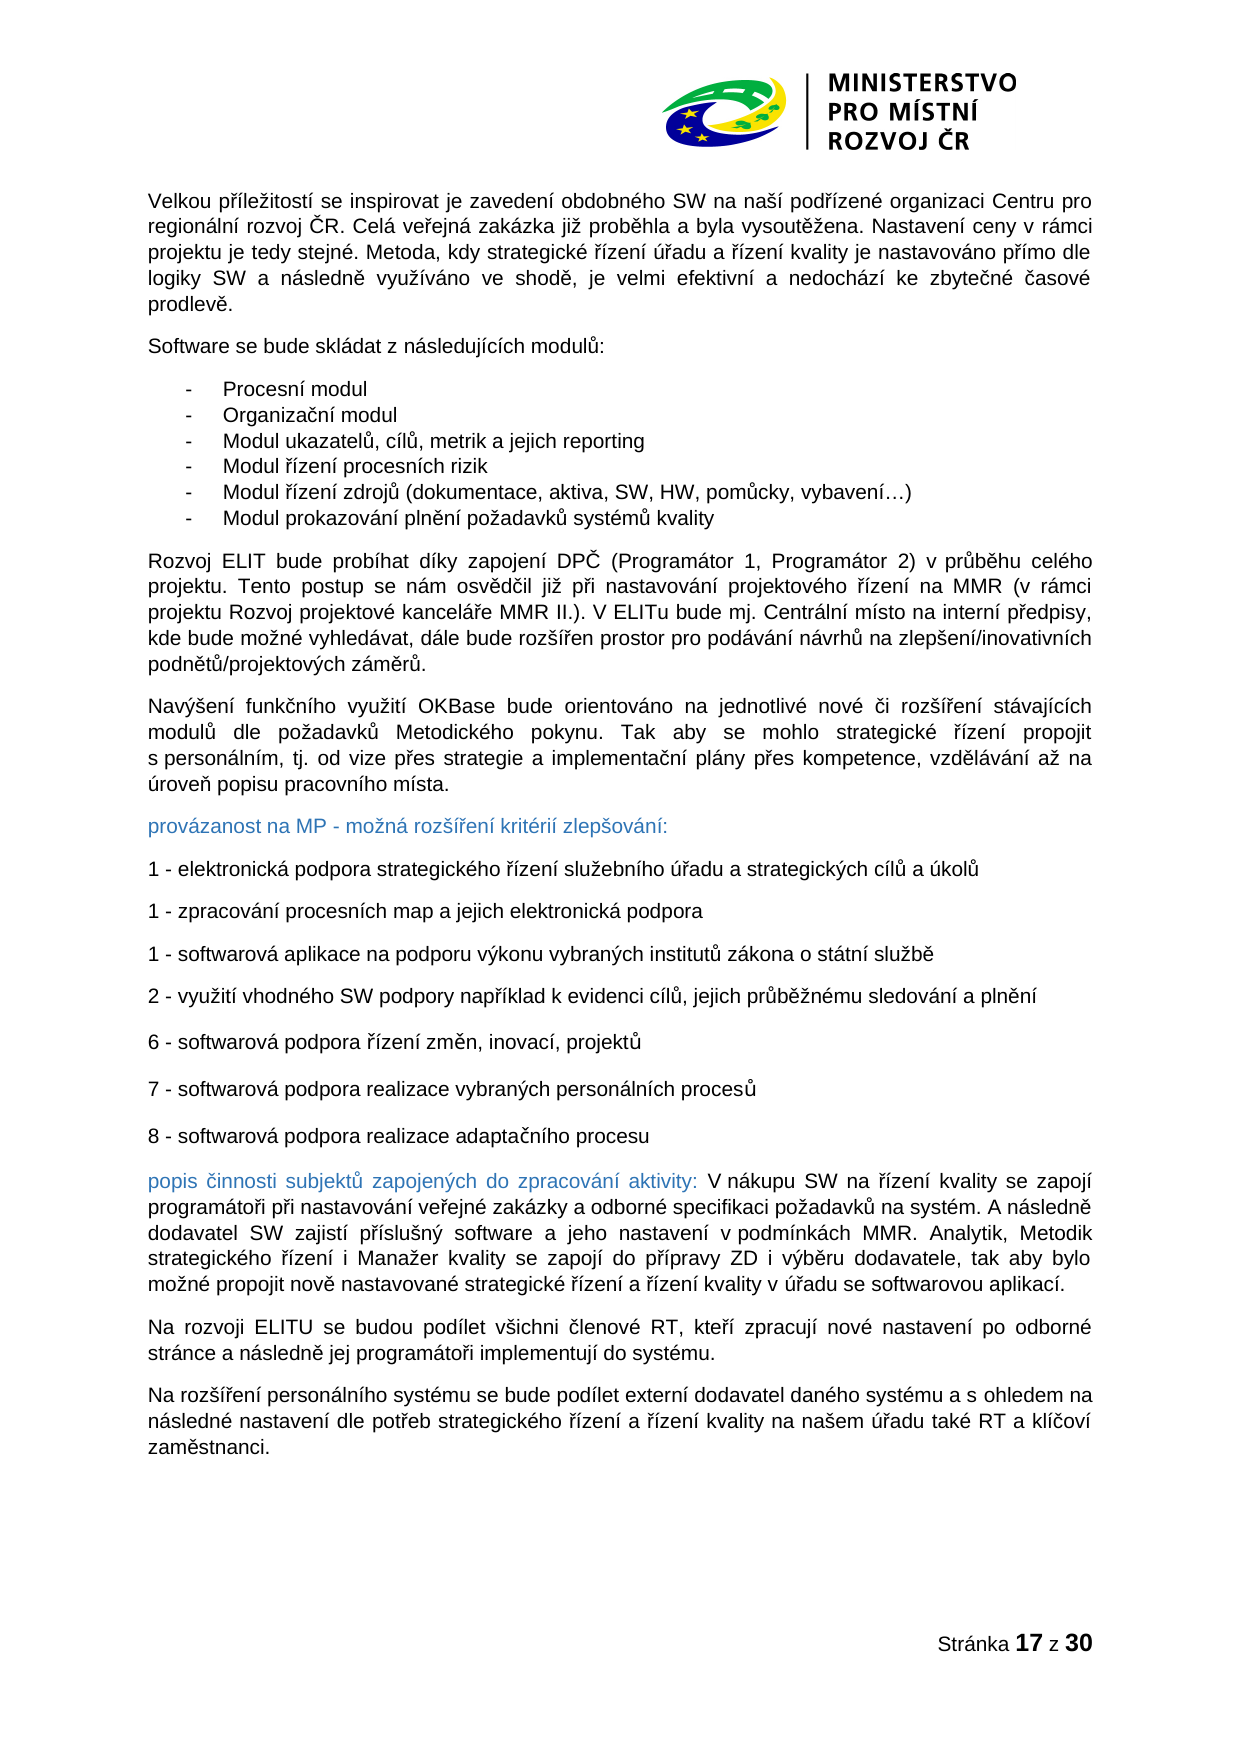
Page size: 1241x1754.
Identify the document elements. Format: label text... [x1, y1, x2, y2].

text Rozvoj ELIT bude probíhat díky zapojení DPČ (Programátor 1, Programátor 2) v průběhu celého projektu. Tento postup se nám osvědčil již při nastavování projektového řízení na MMR (v rámci projektu Rozvoj projektové kanceláře MMR II.). V ELITu bude mj. Centrální místo na interní předpisy, kde bude možné vyhledávat, dále bude rozšířen prostor pro podávání návrhů na zlepšení/inovativních podnětů/projektových záměrů. [148, 548, 1093, 676]
text 1 - softwarová aplikace na podporu výkonu vybraných institutů zákona o státní službě [148, 942, 1093, 966]
text 8 - softwarová podpora realizace adaptačního procesu [148, 1121, 1093, 1150]
text Navýšení funkčního využití OKBase bude orientováno na jednotlivé nové či rozšíření stávajících modulů dle požadavků Metodického pokynu. Tak aby se mohlo strategické řízení propojit s personálním, tj. od vize přes strategie a implementační plány přes kompetence, vzdělávání až na úroveň popisu pracovního místa. [148, 694, 1093, 796]
text Velkou příležitostí se inspirovat je zavedení obdobného SW na naší podřízené organizaci Centru pro regionální rozvoj ČR. Celá veřejná zakázka již proběhla a byla vysoutěžena. Nastavení ceny v rámci projektu je tedy stejné. Metoda, kdy strategické řízení úřadu a řízení kvality je nastavováno přímo dle logiky SW a následně využíváno ve shodě, je velmi efektivní a nedochází ke zbytečné časové prodlevě. [148, 188, 1093, 316]
list Modul řízení zdrojů (dokumentace, aktiva, SW, HW, pomůcky, vybavení…) [185, 480, 1093, 504]
list Modul prokazování plnění požadavků systémů kvality [185, 506, 1093, 530]
text Na rozvoji ELITU se budou podílet všichni členové RT, kteří zpracují nové nastavení po odborné stránce a následně jej programátoři implementují do systému. [148, 1314, 1093, 1364]
text Na rozšíření personálního systému se bude podílet externí dodavatel daného systému a s ohledem na následné nastavení dle potřeb strategického řízení a řízení kvality na našem úřadu také RT a klíčoví zaměstnanci. [148, 1383, 1093, 1458]
text 2 - využití vhodného SW podpory například k evidenci cílů, jejich průběžnému sledování a plnění [148, 984, 1093, 1008]
list Modul ukazatelů, cílů, metrik a jejich reporting [185, 428, 1093, 452]
text 6 - softwarová podpora řízení změn, inovací, projektů [148, 1027, 1093, 1055]
picture [662, 73, 1016, 150]
text 7 - softwarová podpora realizace vybraných personálních procesů [148, 1074, 1093, 1102]
text provázanost na MP - možná rozšíření kritérií zlepšování: [148, 814, 1093, 838]
text Software se bude skládat z následujících modulů: [148, 334, 1093, 358]
text 1 - elektronická podpora strategického řízení služebního úřadu a strategických cílů a úkolů [148, 857, 1093, 881]
list Organizační modul [185, 403, 1093, 427]
list Modul řízení procesních rizik [185, 454, 1093, 478]
list Procesní modul [185, 377, 1093, 401]
text 1 - zpracování procesních map a jejich elektronická podpora [148, 899, 1093, 923]
text popis činnosti subjektů zapojených do zpracování aktivity: V nákupu SW na řízení kvality se zapojí programátoři při nastavování veřejné zakázky a odborné specifikaci požadavků na systém. A následně dodavatel SW zajistí příslušný software a jeho nastavení v podmínkách MMR. Analytik, Metodik strategického řízení i Manažer kvality se zapojí do přípravy ZD i výběru dodavatele, tak aby bylo možné propojit nově nastavované strategické řízení a řízení kvality v úřadu se softwarovou aplikací. [148, 1169, 1093, 1296]
